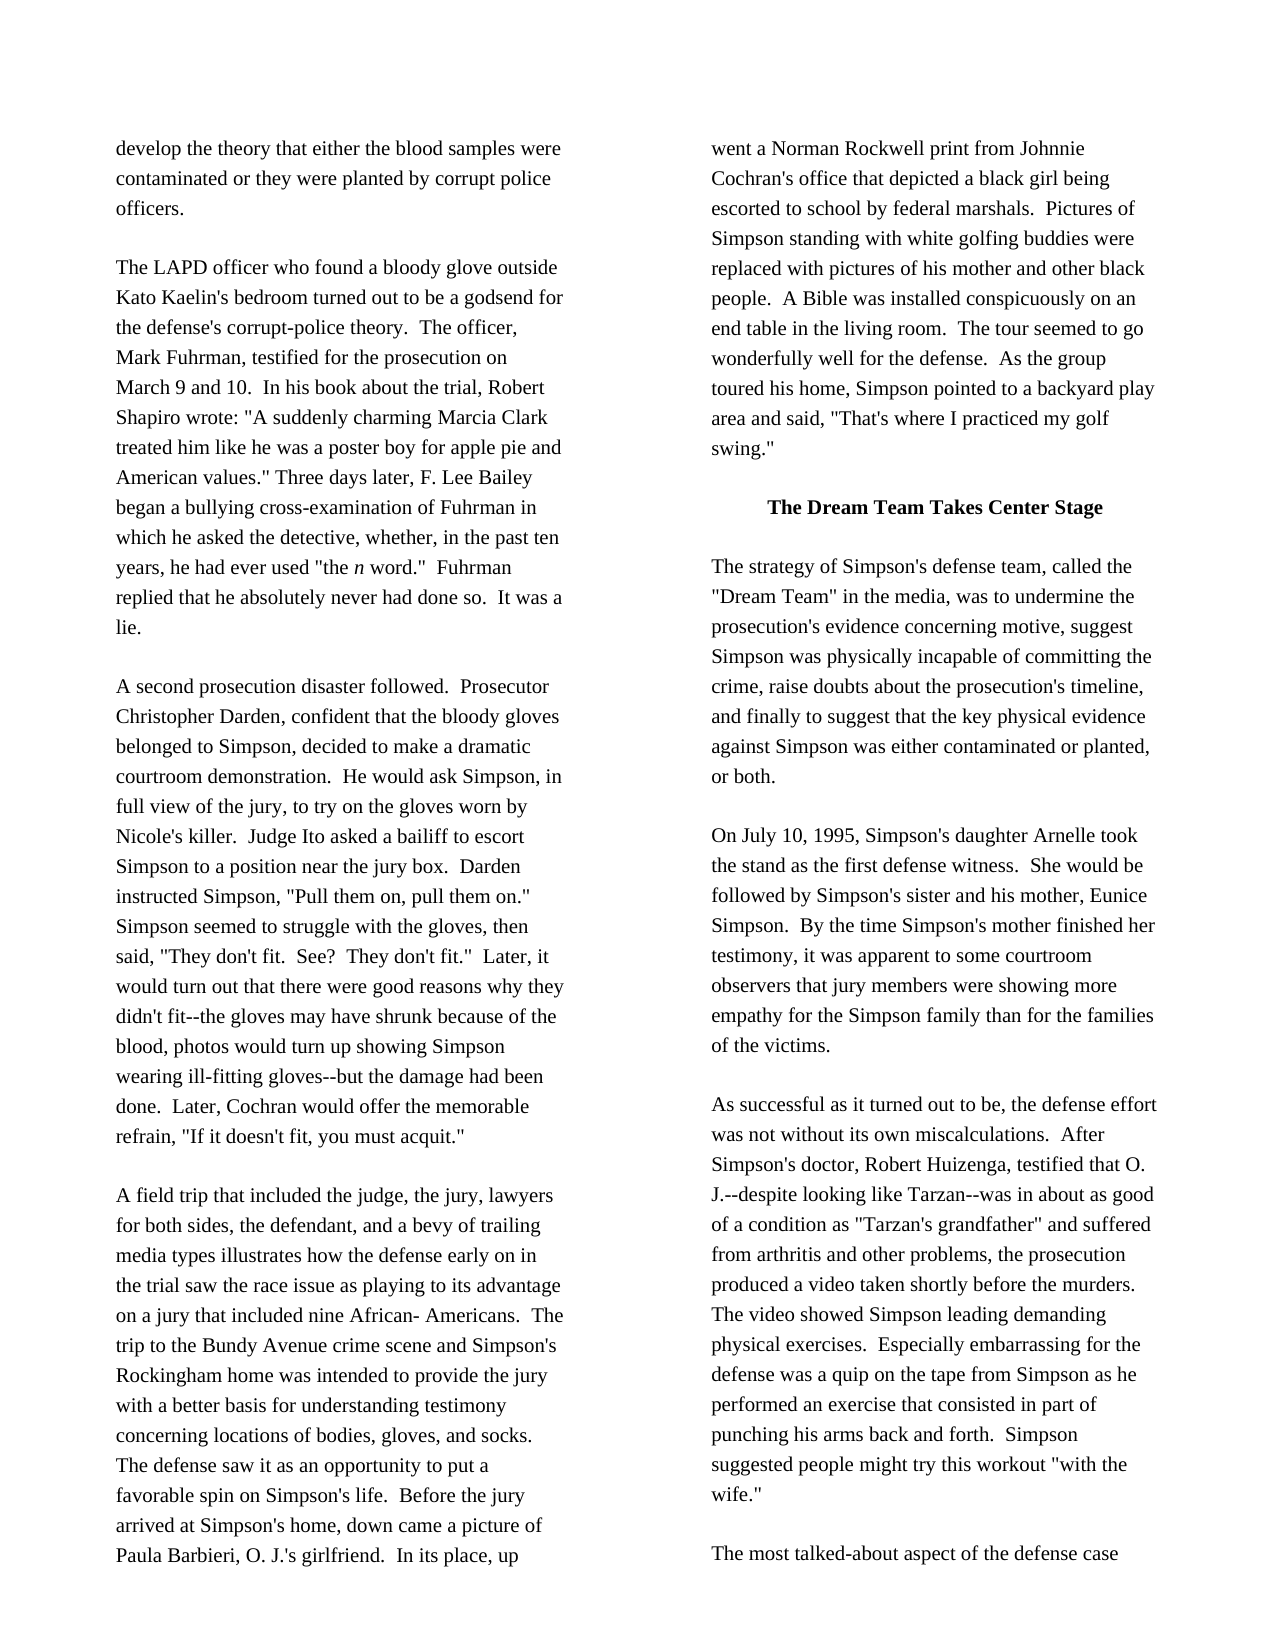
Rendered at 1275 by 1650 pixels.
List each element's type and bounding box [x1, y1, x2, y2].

table_header [113, 103, 567, 1570]
table_header [708, 103, 1162, 1568]
